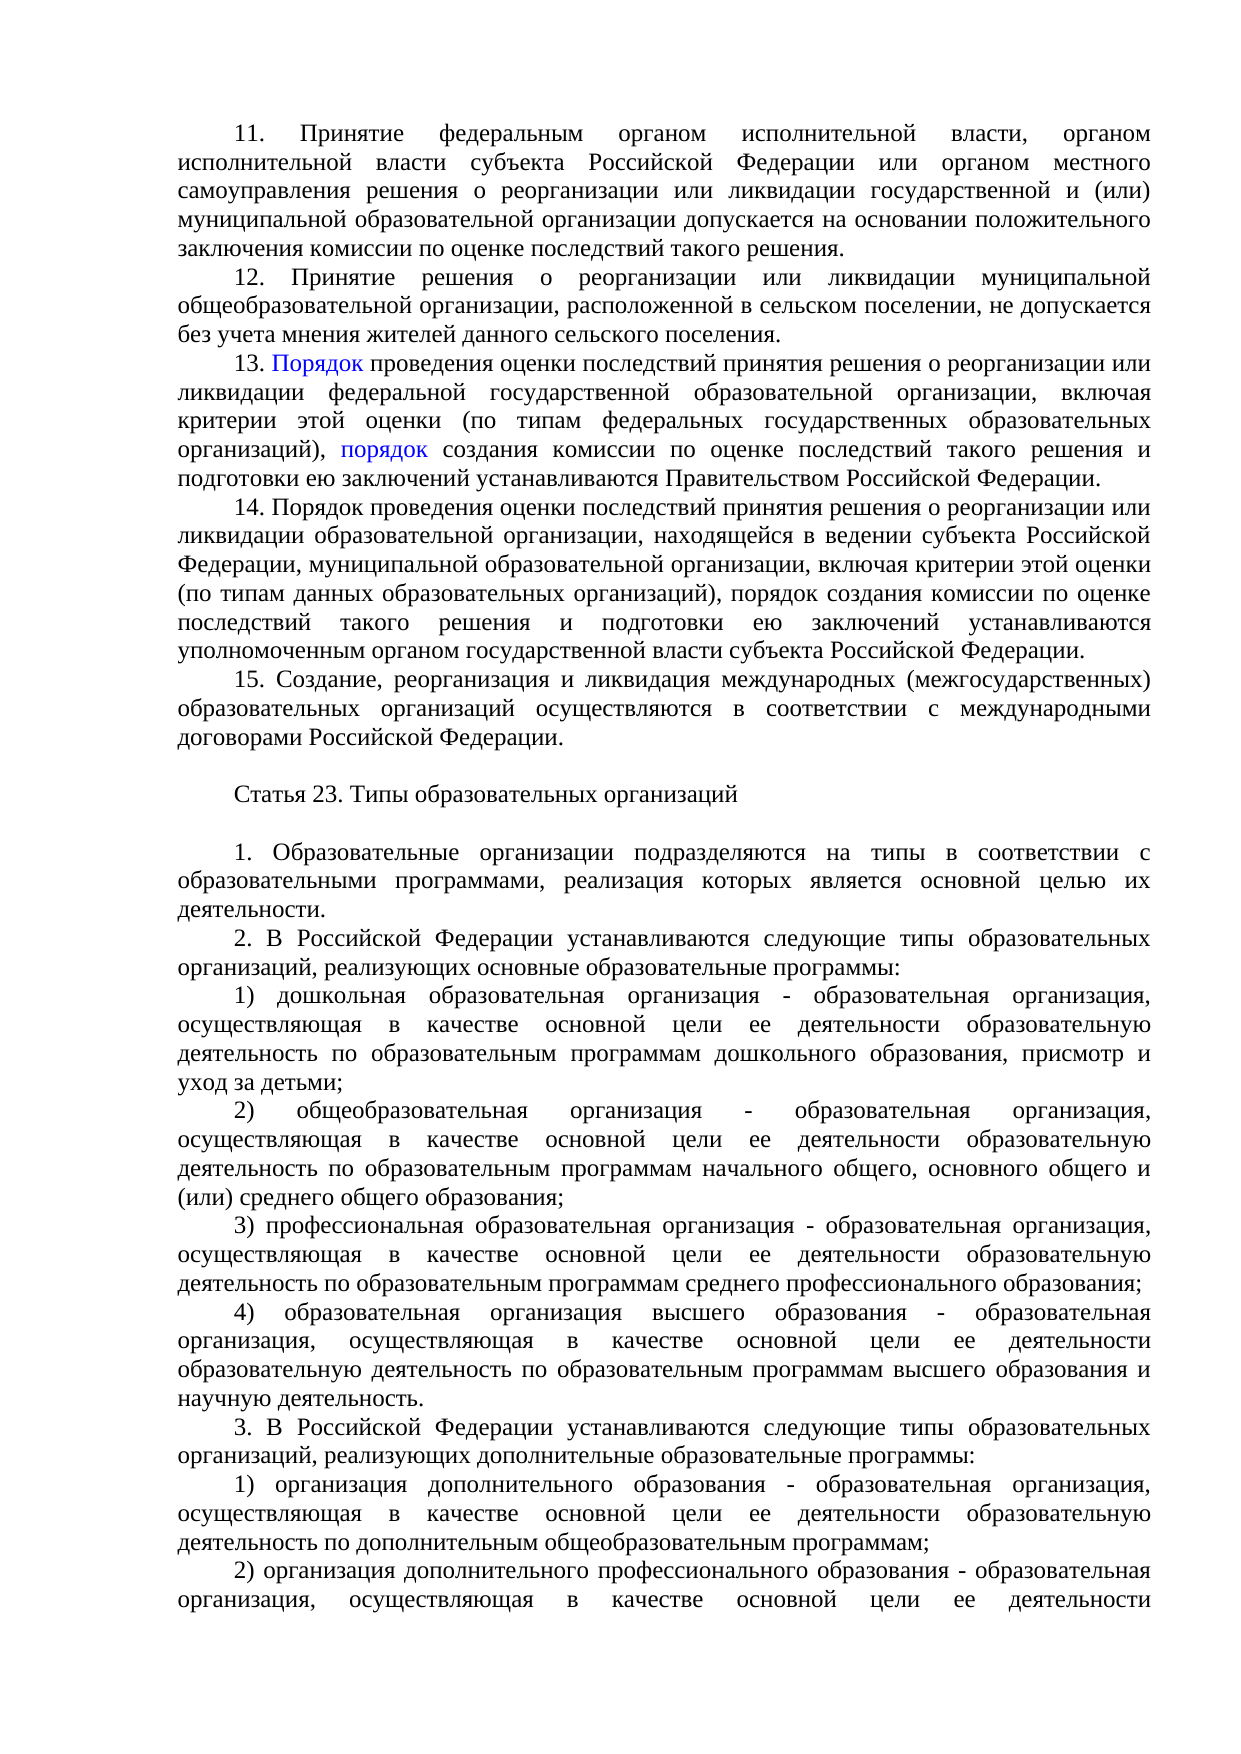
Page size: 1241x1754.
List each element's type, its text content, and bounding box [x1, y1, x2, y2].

text 1) организация дополнительного образования - образовательная организация, осуществляющая в качестве основной цели ее деятельности образовательную деятельность по дополнительным общеобразовательным программам; [177, 1469, 1152, 1556]
text 1. Образовательные организации подразделяются на типы в соответствии с образовательными программами, реализация которых является основной целью их деятельности. [177, 837, 1152, 923]
text 2) общеобразовательная организация - образовательная организация, осуществляющая в качестве основной цели ее деятельности образовательную деятельность по образовательным программам начального общего, основного общего и (или) среднего общего образования; [177, 1096, 1152, 1211]
text 2. В Российской Федерации устанавливаются следующие типы образовательных организаций, реализующих основные образовательные программы: [177, 923, 1152, 981]
text 3) профессиональная образовательная организация - образовательная организация, осуществляющая в качестве основной цели ее деятельности образовательную деятельность по образовательным программам среднего профессионального образования; [177, 1211, 1152, 1297]
text 4) образовательная организация высшего образования - образовательная организация, осуществляющая в качестве основной цели ее деятельности образовательную деятельность по образовательным программам высшего образования и научную деятельность. [177, 1297, 1152, 1412]
text 14. Порядок проведения оценки последствий принятия решения о реорганизации или ликвидации образовательной организации, находящейся в ведении субъекта Российской Федерации, муниципальной образовательной организации, включая критерии этой оценки (по типам данных образовательных организаций), порядок создания комиссии по оценке последствий такого решения и подготовки ею заключений устанавливаются уполномоченным органом государственной власти субъекта Российской Федерации. [177, 492, 1152, 664]
text 13. Порядок проведения оценки последствий принятия решения о реорганизации или ликвидации федеральной государственной образовательной организации, включая критерии этой оценки (по типам федеральных государственных образовательных организаций), порядок создания комиссии по оценке последствий такого решения и подготовки ею заключений устанавливаются Правительством Российской Федерации. [177, 348, 1152, 492]
text 3. В Российской Федерации устанавливаются следующие типы образовательных организаций, реализующих дополнительные образовательные программы: [177, 1412, 1152, 1469]
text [177, 1556, 1152, 1613]
text Статья 23. Типы образовательных организаций [177, 779, 1152, 808]
text 12. Принятие решения о реорганизации или ликвидации муниципальной общеобразовательной организации, расположенной в сельском поселении, не допускается без учета мнения жителей данного сельского поселения. [177, 262, 1152, 348]
text 15. Создание, реорганизация и ликвидация международных (межгосударственных) образовательных организаций осуществляются в соответствии с международными договорами Российской Федерации. [177, 664, 1152, 751]
text 1) дошкольная образовательная организация - образовательная организация, осуществляющая в качестве основной цели ее деятельности образовательную деятельность по образовательным программам дошкольного образования, присмотр и уход за детьми; [177, 981, 1152, 1096]
text 11. Принятие федеральным органом исполнительной власти, органом исполнительной власти субъекта Российской Федерации или органом местного самоуправления решения о реорганизации или ликвидации государственной и (или) муниципальной образовательной организации допускается на основании положительного заключения комиссии по оценке последствий такого решения. [177, 118, 1152, 262]
